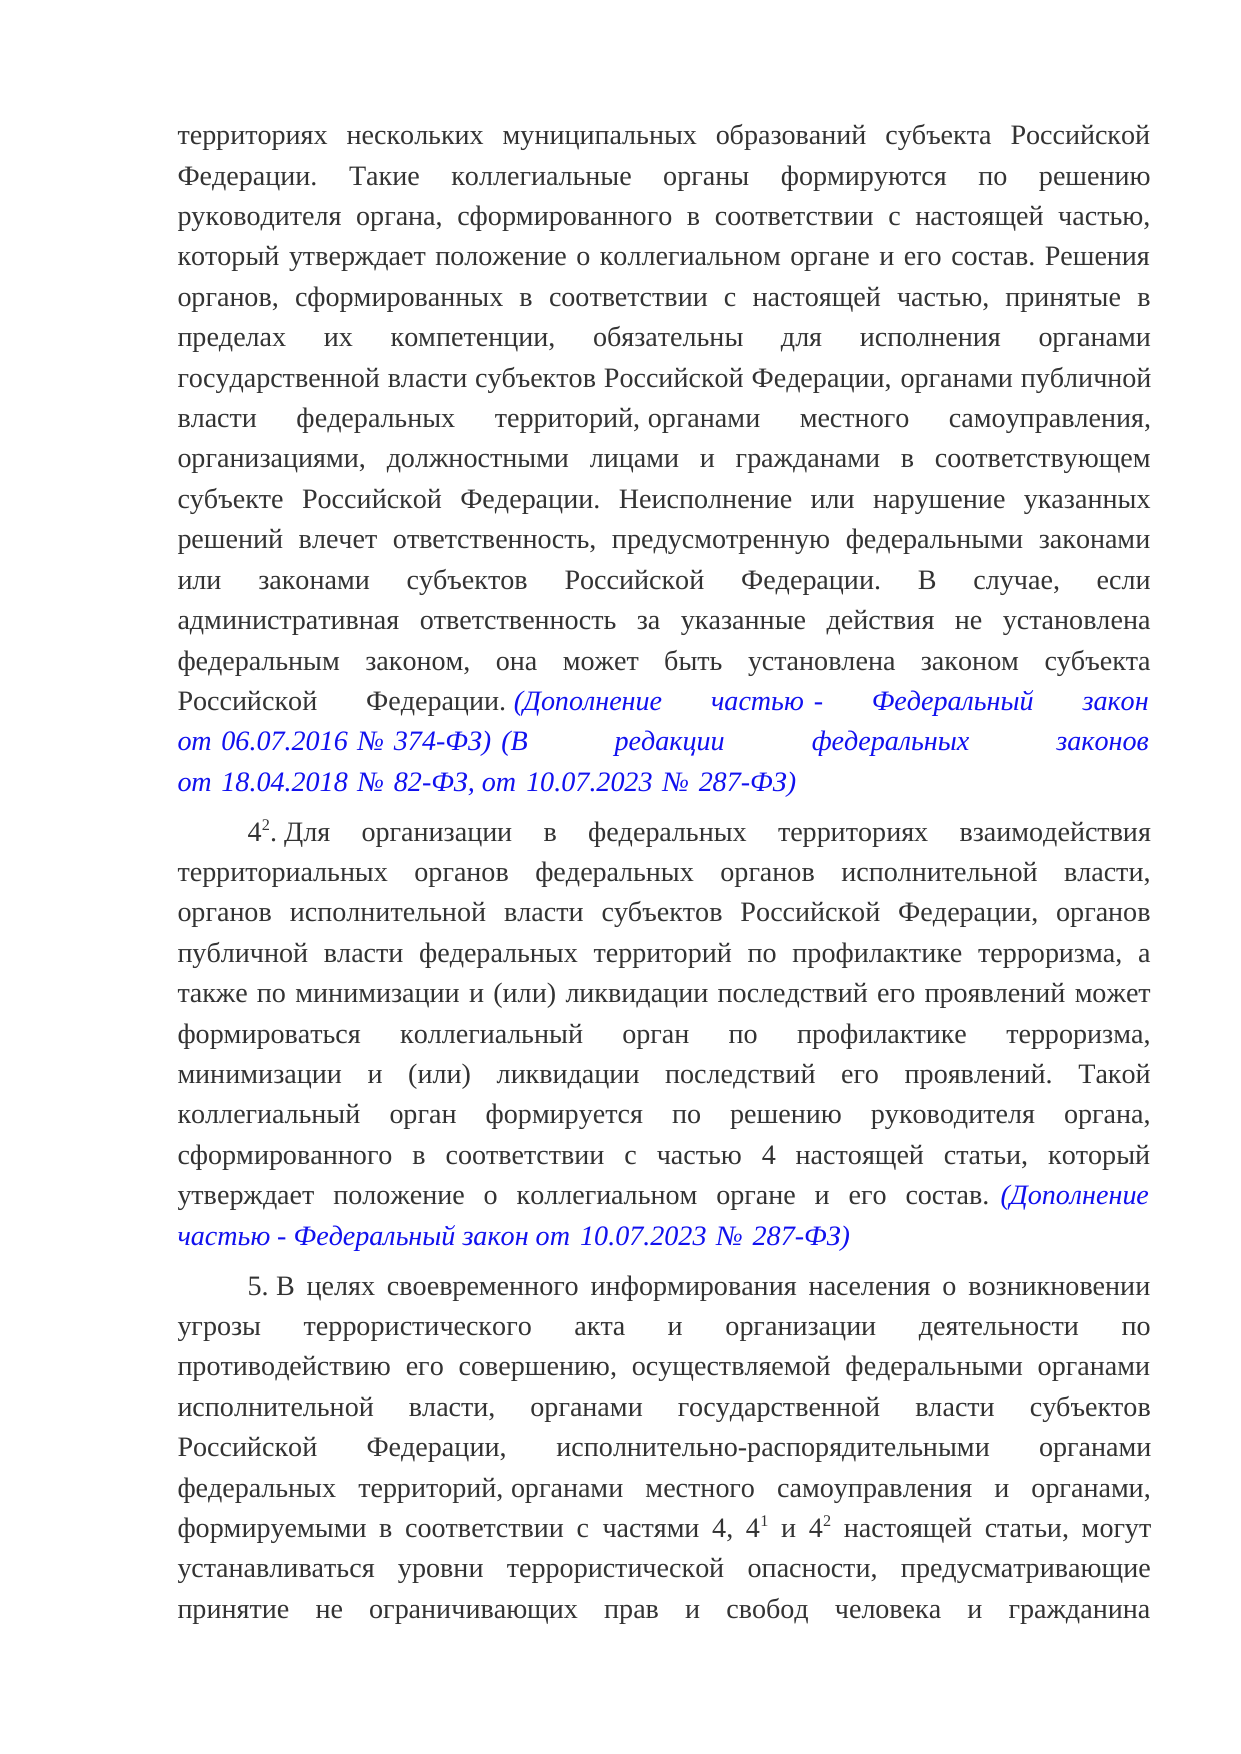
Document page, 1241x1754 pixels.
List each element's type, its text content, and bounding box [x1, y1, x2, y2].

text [177, 118, 1152, 797]
text 42. Для организации в федеральных территориях взаимодействия территориальных органов федеральных органов исполнительной власти, органов исполнительной власти субъектов Российской Федерации, органов публичной власти федеральных территорий по профилактике терроризма, а также по минимизации и (или) ликвидации последствий его проявлений может формироваться коллегиальный орган по профилактике терроризма, минимизации и (или) ликвидации последствий его проявлений. Такой коллегиальный орган формируется по решению руководителя органа, сформированного в соответствии с частью 4 настоящей статьи, который утверждает положение о коллегиальном органе и его состав. (Дополнение частью - Федеральный закон от 10.07.2023 № 287-ФЗ) [177, 814, 1152, 1251]
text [177, 1268, 1152, 1624]
